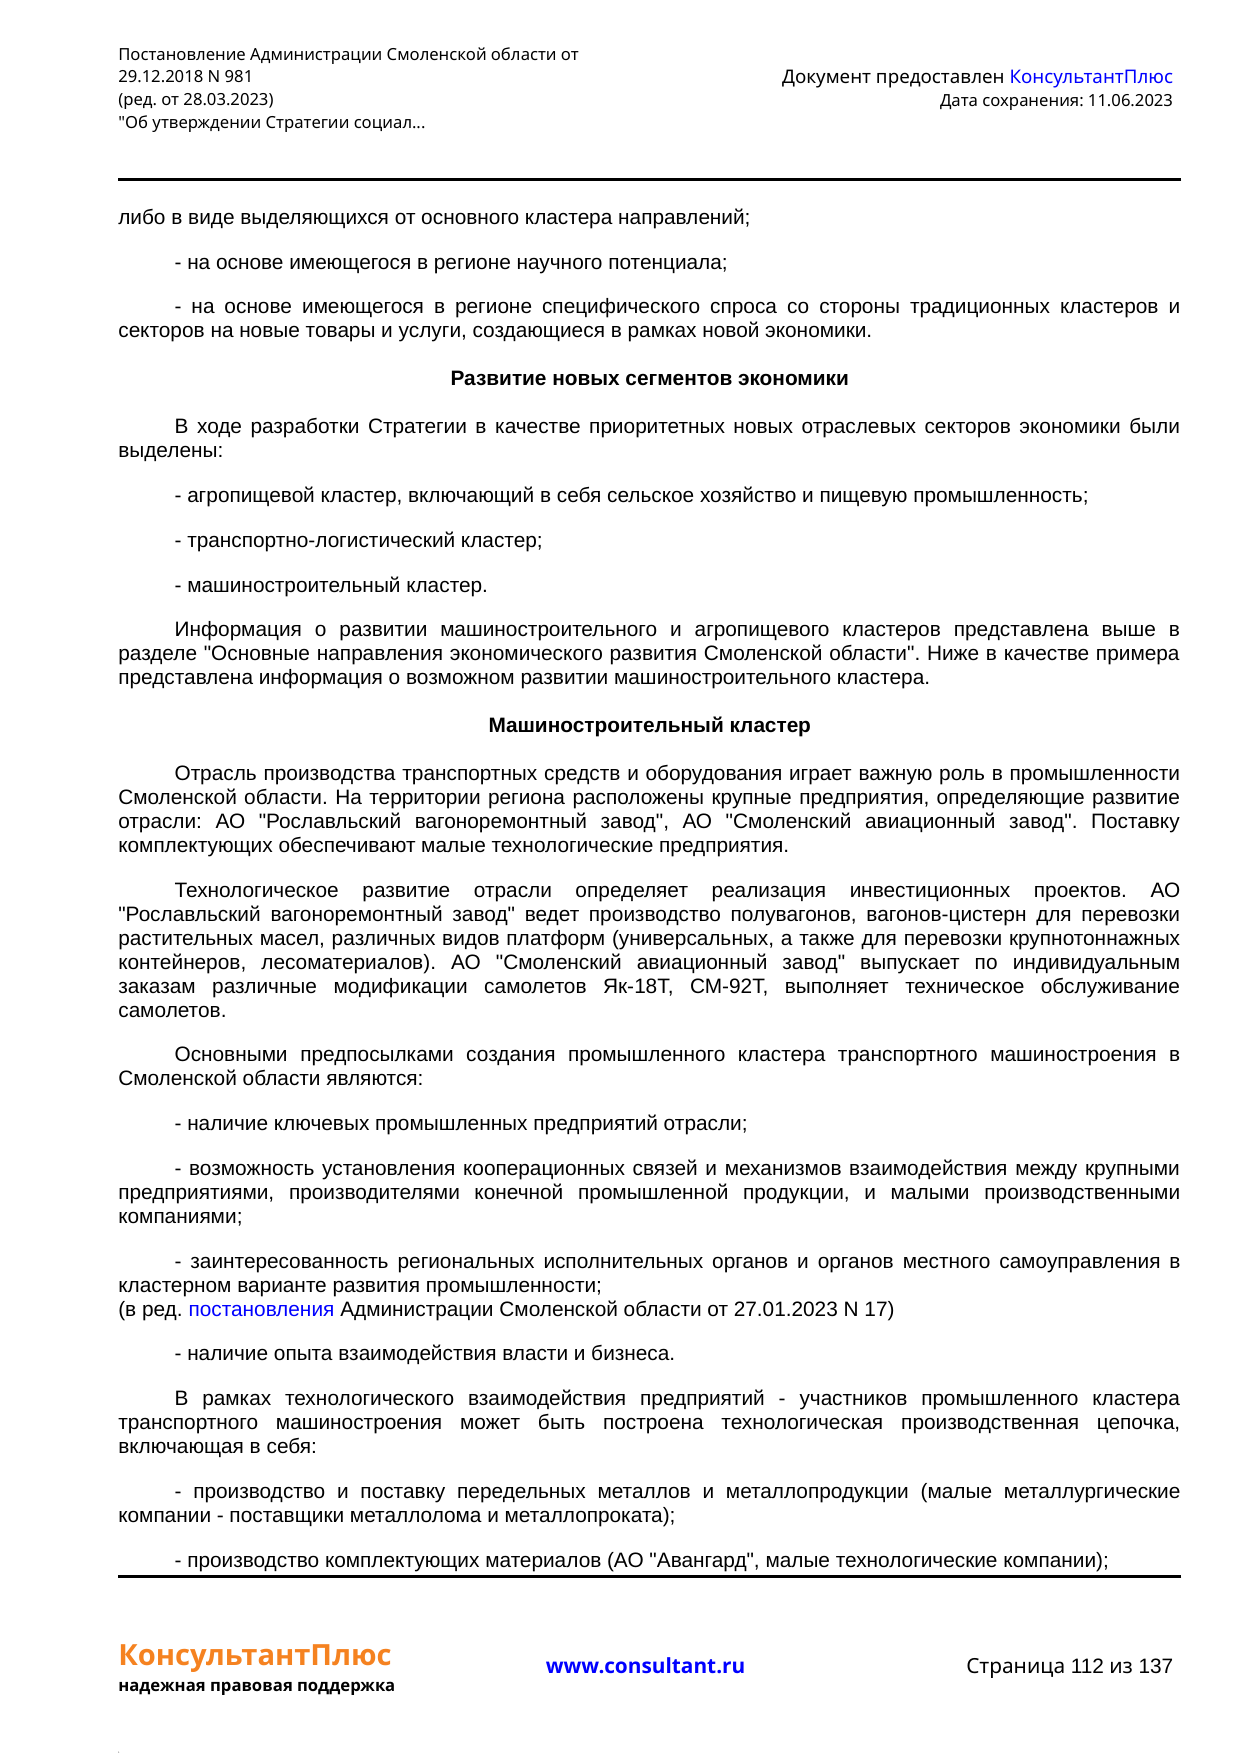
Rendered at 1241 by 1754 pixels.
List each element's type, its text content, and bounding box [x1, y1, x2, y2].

text - машиностроительный кластер. [118, 572, 1181, 596]
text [118, 205, 1181, 229]
title Машиностроительный кластер [118, 713, 1181, 737]
text - наличие опыта взаимодействия власти и бизнеса. [118, 1341, 1181, 1365]
text Технологическое развитие отрасли определяет реализация инвестиционных проектов. АО "Рославльский вагоноремонтный завод" ведет производство полувагонов, вагонов-цистерн для перевозки растительных масел, различных видов платформ (универсальных, а также для перевозки крупнотоннажных контейнеров, лесоматериалов). АО "Смоленский авиационный завод" выпускает по индивидуальным заказам различные модификации самолетов Як-18Т, СМ-92Т, выполняет техническое обслуживание самолетов. [118, 878, 1181, 1021]
text (в ред. постановления Администрации Смоленской области от 27.01.2023 N 17) [118, 1296, 1181, 1320]
text - транспортно-логистический кластер; [118, 528, 1181, 552]
text В ходе разработки Стратегии в качестве приоритетных новых отраслевых секторов экономики были выделены: [118, 414, 1181, 462]
text - наличие ключевых промышленных предприятий отрасли; [118, 1111, 1181, 1135]
text Информация о развитии машиностроительного и агропищевого кластеров представлена выше в разделе "Основные направления экономического развития Смоленской области". Ниже в качестве примера представлена информация о возможном развитии машиностроительного кластера. [118, 617, 1181, 689]
text - производство и поставку передельных металлов и металлопродукции (малые металлургические компании - поставщики металлолома и металлопроката); [118, 1479, 1181, 1527]
text Основными предпосылками создания промышленного кластера транспортного машиностроения в Смоленской области являются: [118, 1042, 1181, 1090]
text - возможность установления кооперационных связей и механизмов взаимодействия между крупными предприятиями, производителями конечной промышленной продукции, и малыми производственными компаниями; [118, 1156, 1181, 1228]
text - на основе имеющегося в регионе специфического спроса со стороны традиционных кластеров и секторов на новые товары и услуги, создающиеся в рамках новой экономики. [118, 294, 1181, 342]
text - на основе имеющегося в регионе научного потенциала; [118, 249, 1181, 273]
text В рамках технологического взаимодействия предприятий - участников промышленного кластера транспортного машиностроения может быть построена технологическая производственная цепочка, включающая в себя: [118, 1386, 1181, 1458]
title Развитие новых сегментов экономики [118, 366, 1181, 390]
text - заинтересованность региональных исполнительных органов и органов местного самоуправления в кластерном варианте развития промышленности; [118, 1248, 1181, 1296]
text Отрасль производства транспортных средств и оборудования играет важную роль в промышленности Смоленской области. На территории региона расположены крупные предприятия, определяющие развитие отрасли: АО "Рославльский вагоноремонтный завод", АО "Смоленский авиационный завод". Поставку комплектующих обеспечивают малые технологические предприятия. [118, 761, 1181, 857]
text - агропищевой кластер, включающий в себя сельское хозяйство и пищевую промышленность; [118, 483, 1181, 507]
text - производство комплектующих материалов (АО "Авангард", малые технологические компании); [118, 1547, 1181, 1571]
